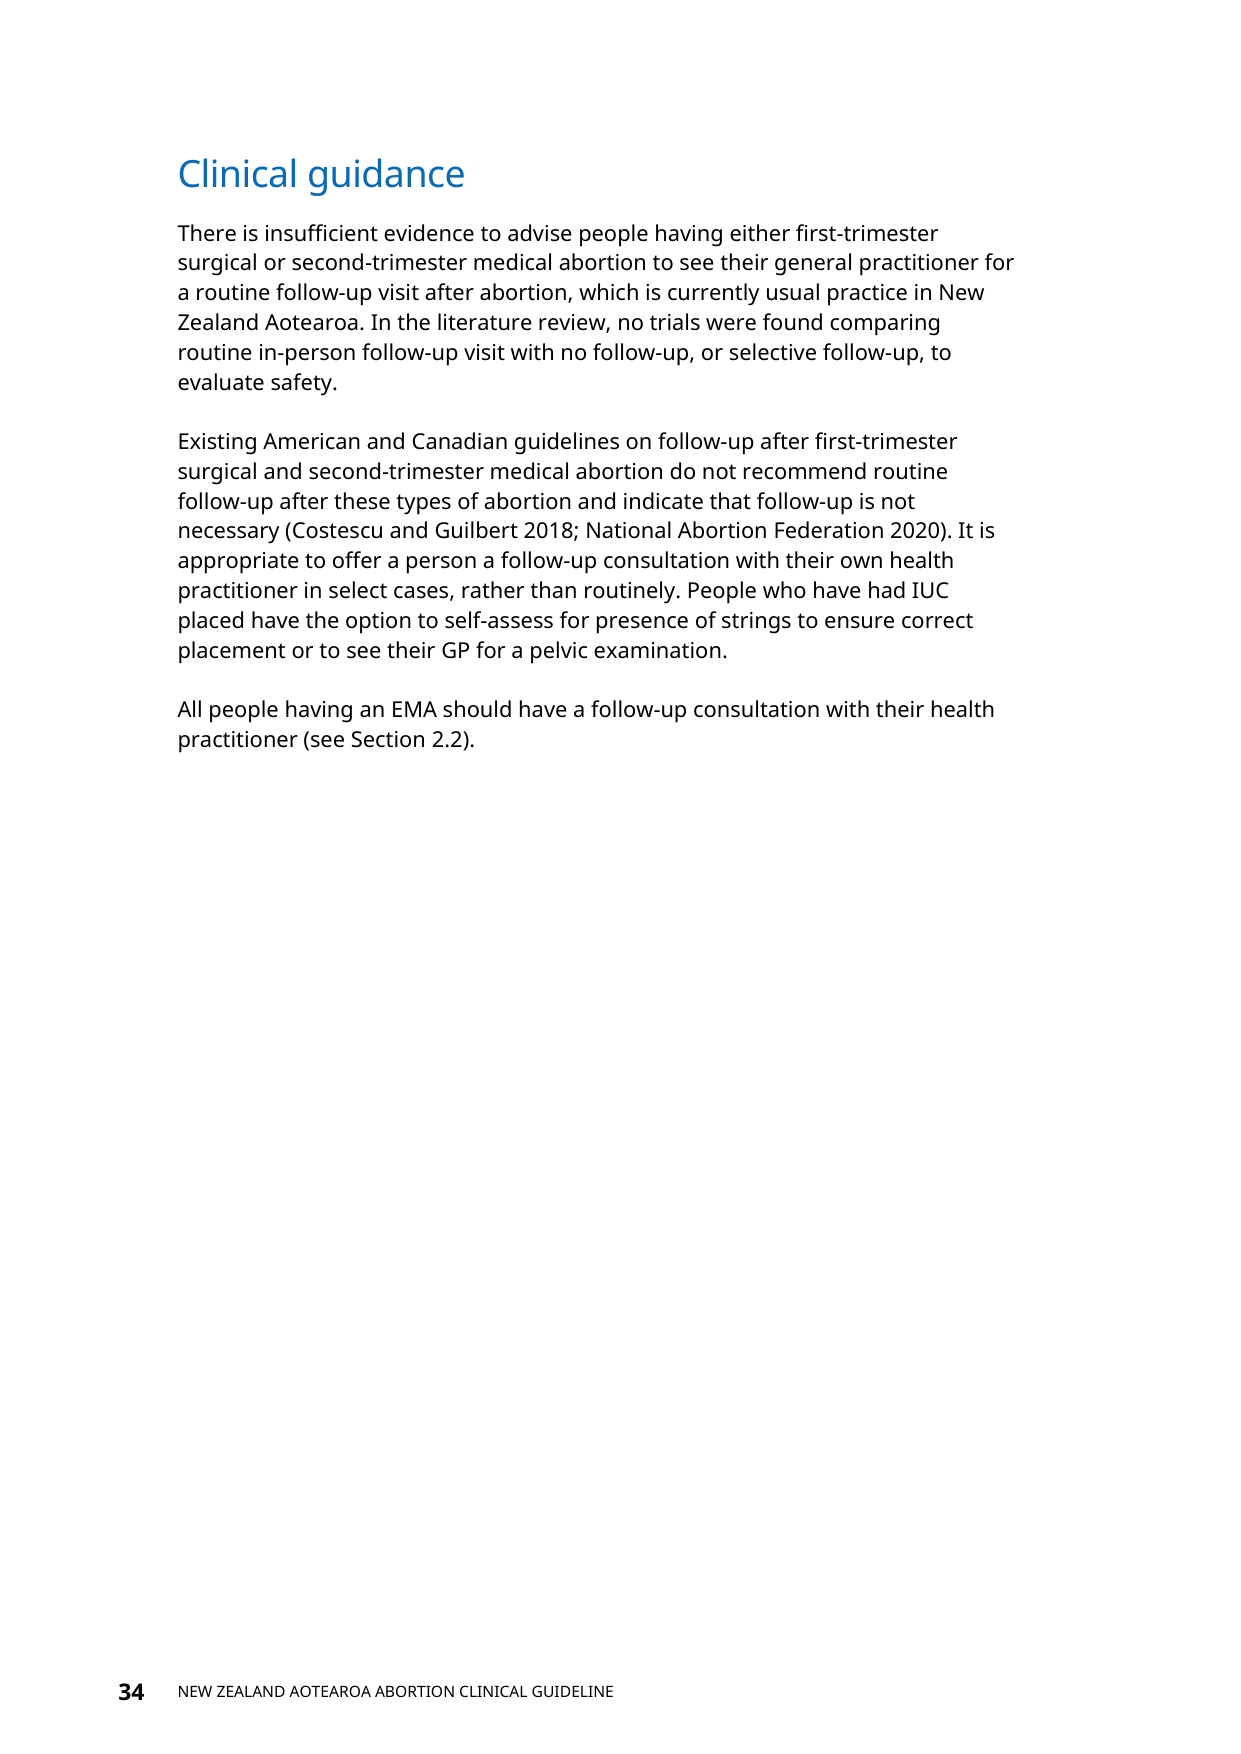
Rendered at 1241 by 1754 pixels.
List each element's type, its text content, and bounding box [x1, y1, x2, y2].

text There is insufficient evidence to advise people having either first-trimester surgical or second-trimester medical abortion to see their general practitioner for a routine follow-up visit after abortion, which is currently usual practice in New Zealand Aotearoa. In the literature review, no trials were found comparing routine in-person follow-up visit with no follow-up, or selective follow-up, to evaluate safety. [177, 217, 1019, 396]
text Existing American and Canadian guidelines on follow-up after first-trimester surgical and second-trimester medical abortion do not recommend routine follow-up after these types of abortion and indicate that follow-up is not necessary (Costescu and Guilbert 2018; National Abortion Federation 2020). It is appropriate to offer a person a follow-up consultation with their own health practitioner in select cases, rather than routinely. People who have had IUC placed have the option to self-assess for presence of strings to ensure correct placement or to see their GP for a pelvic examination. [177, 426, 1019, 664]
subtitle Clinical guidance [177, 148, 1019, 199]
text All people having an EMA should have a follow-up consultation with their health practitioner (see Section 2.2). [177, 694, 1019, 754]
